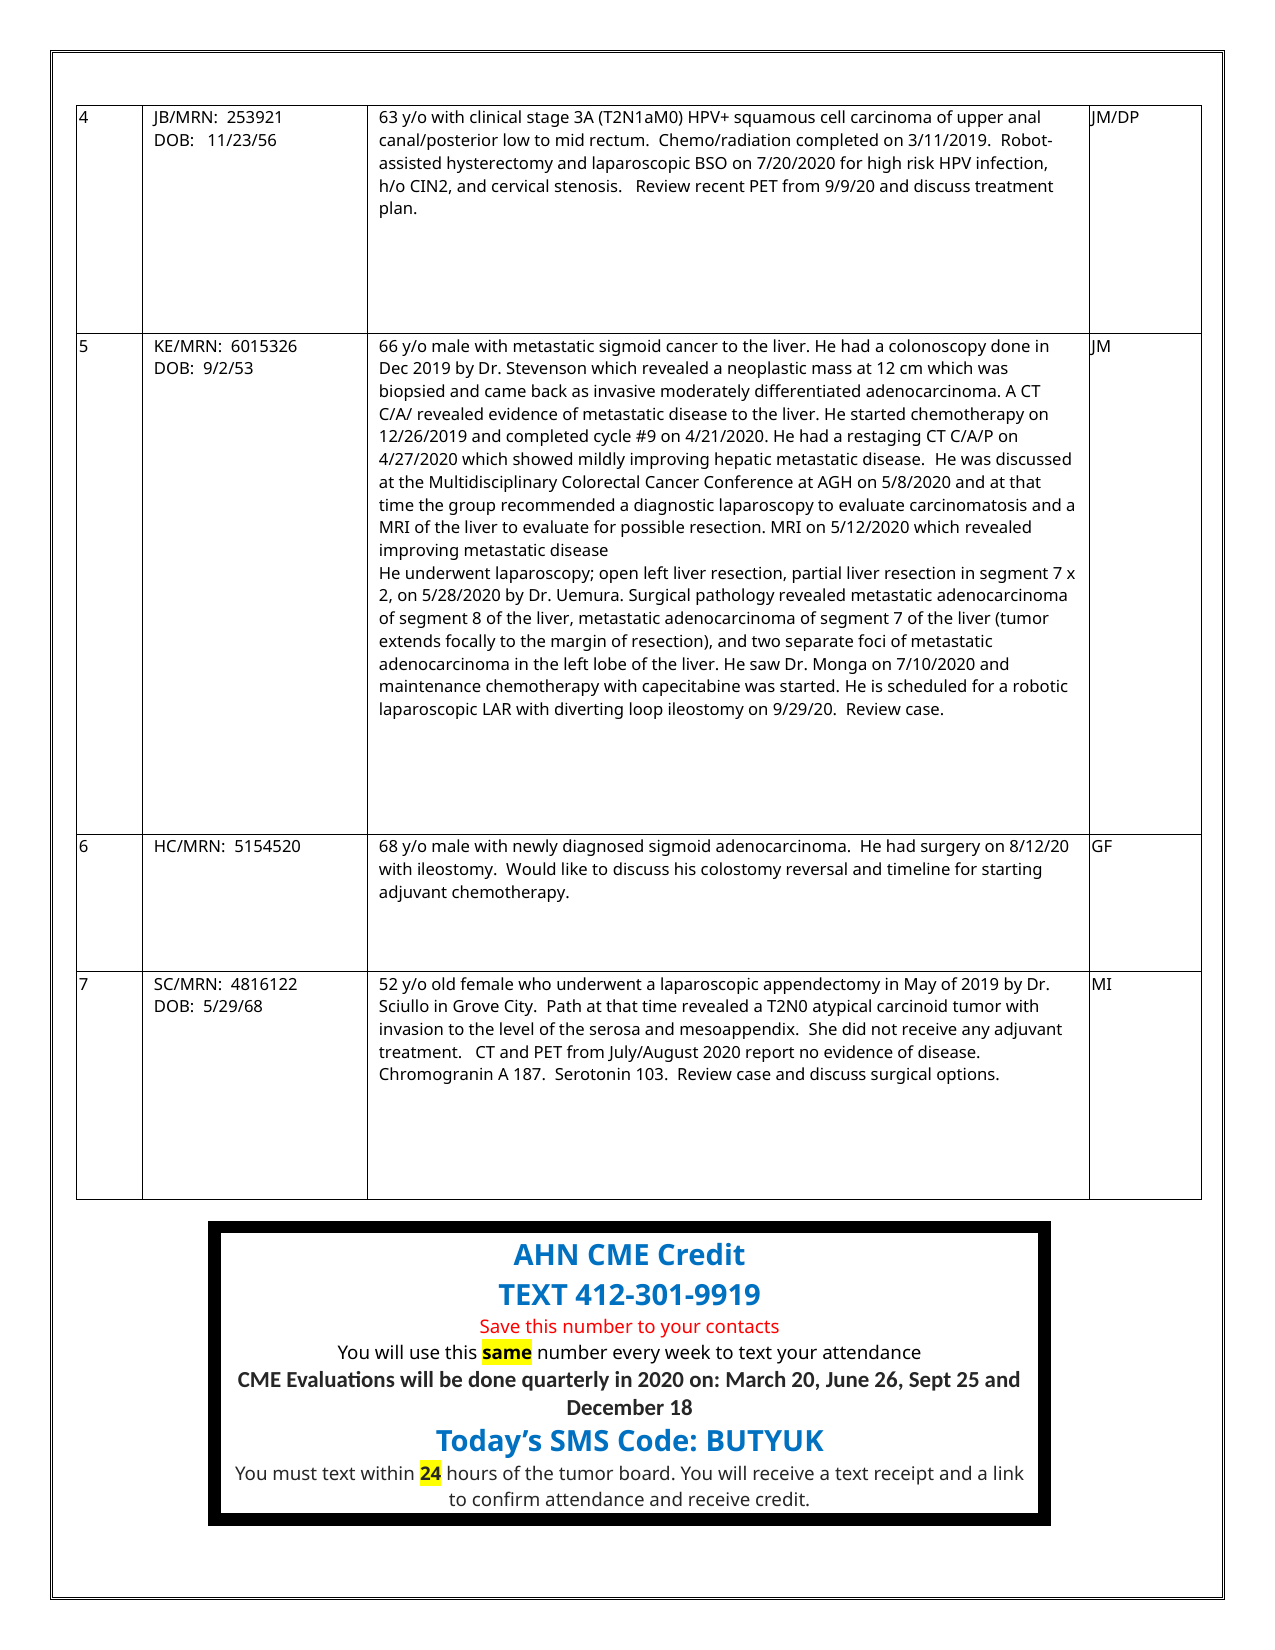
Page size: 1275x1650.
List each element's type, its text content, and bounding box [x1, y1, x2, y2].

table_cell JM [1090, 334, 1201, 834]
table_cell 52 y/o old female who underwent a laparoscopic appendectomy in May of 2019 by Dr. Sciullo in Grove City. Path at that time revealed a T2N0 atypical carcinoid tumor with invasion to the level of the serosa and mesoappendix. She did not receive any adjuvant treatment. CT and PET from July/August 2020 report no evidence of disease. Chromogranin A 187. Serotonin 103. Review case and discuss surgical options. [368, 972, 1089, 1199]
table_cell 68 y/o male with newly diagnosed sigmoid adenocarcinoma. He had surgery on 8/12/20 with ileostomy. Would like to discuss his colostomy reversal and timeline for starting adjuvant chemotherapy. [368, 835, 1089, 971]
table_cell KE/MRN: 6015326 DOB: 9/2/53 [143, 334, 367, 834]
table_cell HC/MRN: 5154520 [143, 835, 367, 971]
table_cell 63 y/o with clinical stage 3A (T2N1aM0) HPV+ squamous cell carcinoma of upper anal canal/posterior low to mid rectum. Chemo/radiation completed on 3/11/2019. Robot-assisted hysterectomy and laparoscopic BSO on 7/20/2020 for high risk HPV infection, h/o CIN2, and cervical stenosis. Review recent PET from 9/9/20 and discuss treatment plan. [368, 106, 1089, 333]
table_cell JM/DP [1090, 106, 1201, 333]
table_cell 4 [77, 106, 142, 333]
table_cell 66 y/o male with metastatic sigmoid cancer to the liver. He had a colonoscopy done in Dec 2019 by Dr. Stevenson which revealed a neoplastic mass at 12 cm which was biopsied and came back as invasive moderately differentiated adenocarcinoma. A CT C/A/ revealed evidence of metastatic disease to the liver. He started chemotherapy on 12/26/2019 and completed cycle #9 on 4/21/2020. He had a restaging CT C/A/P on 4/27/2020 which showed mildly improving hepatic metastatic disease. He was discussed at the Multidisciplinary Colorectal Cancer Conference at AGH on 5/8/2020 and at that time the group recommended a diagnostic laparoscopy to evaluate carcinomatosis and a MRI of the liver to evaluate for possible resection. MRI on 5/12/2020 which revealed improving metastatic disease He underwent laparoscopy; open left liver resection, partial liver resection in segment 7 x 2, on 5/28/2020 by Dr. Uemura. Surgical pathology revealed metastatic adenocarcinoma of segment 8 of the liver, metastatic adenocarcinoma of segment 7 of the liver (tumor extends focally to the margin of resection), and two separate foci of metastatic adenocarcinoma in the left lobe of the liver. He saw Dr. Monga on 7/10/2020 and maintenance chemotherapy with capecitabine was started. He is scheduled for a robotic laparoscopic LAR with diverting loop ileostomy on 9/29/20. Review case. [368, 334, 1089, 834]
table_cell 6 [77, 835, 142, 971]
table_cell JB/MRN: 253921 DOB: 11/23/56 [143, 106, 367, 333]
table_cell 5 [77, 334, 142, 834]
table_cell SC/MRN: 4816122 DOB: 5/29/68 [143, 972, 367, 1199]
table_cell 7 [77, 972, 142, 1199]
table_cell MI [1090, 972, 1201, 1199]
table_cell GF [1090, 835, 1201, 971]
